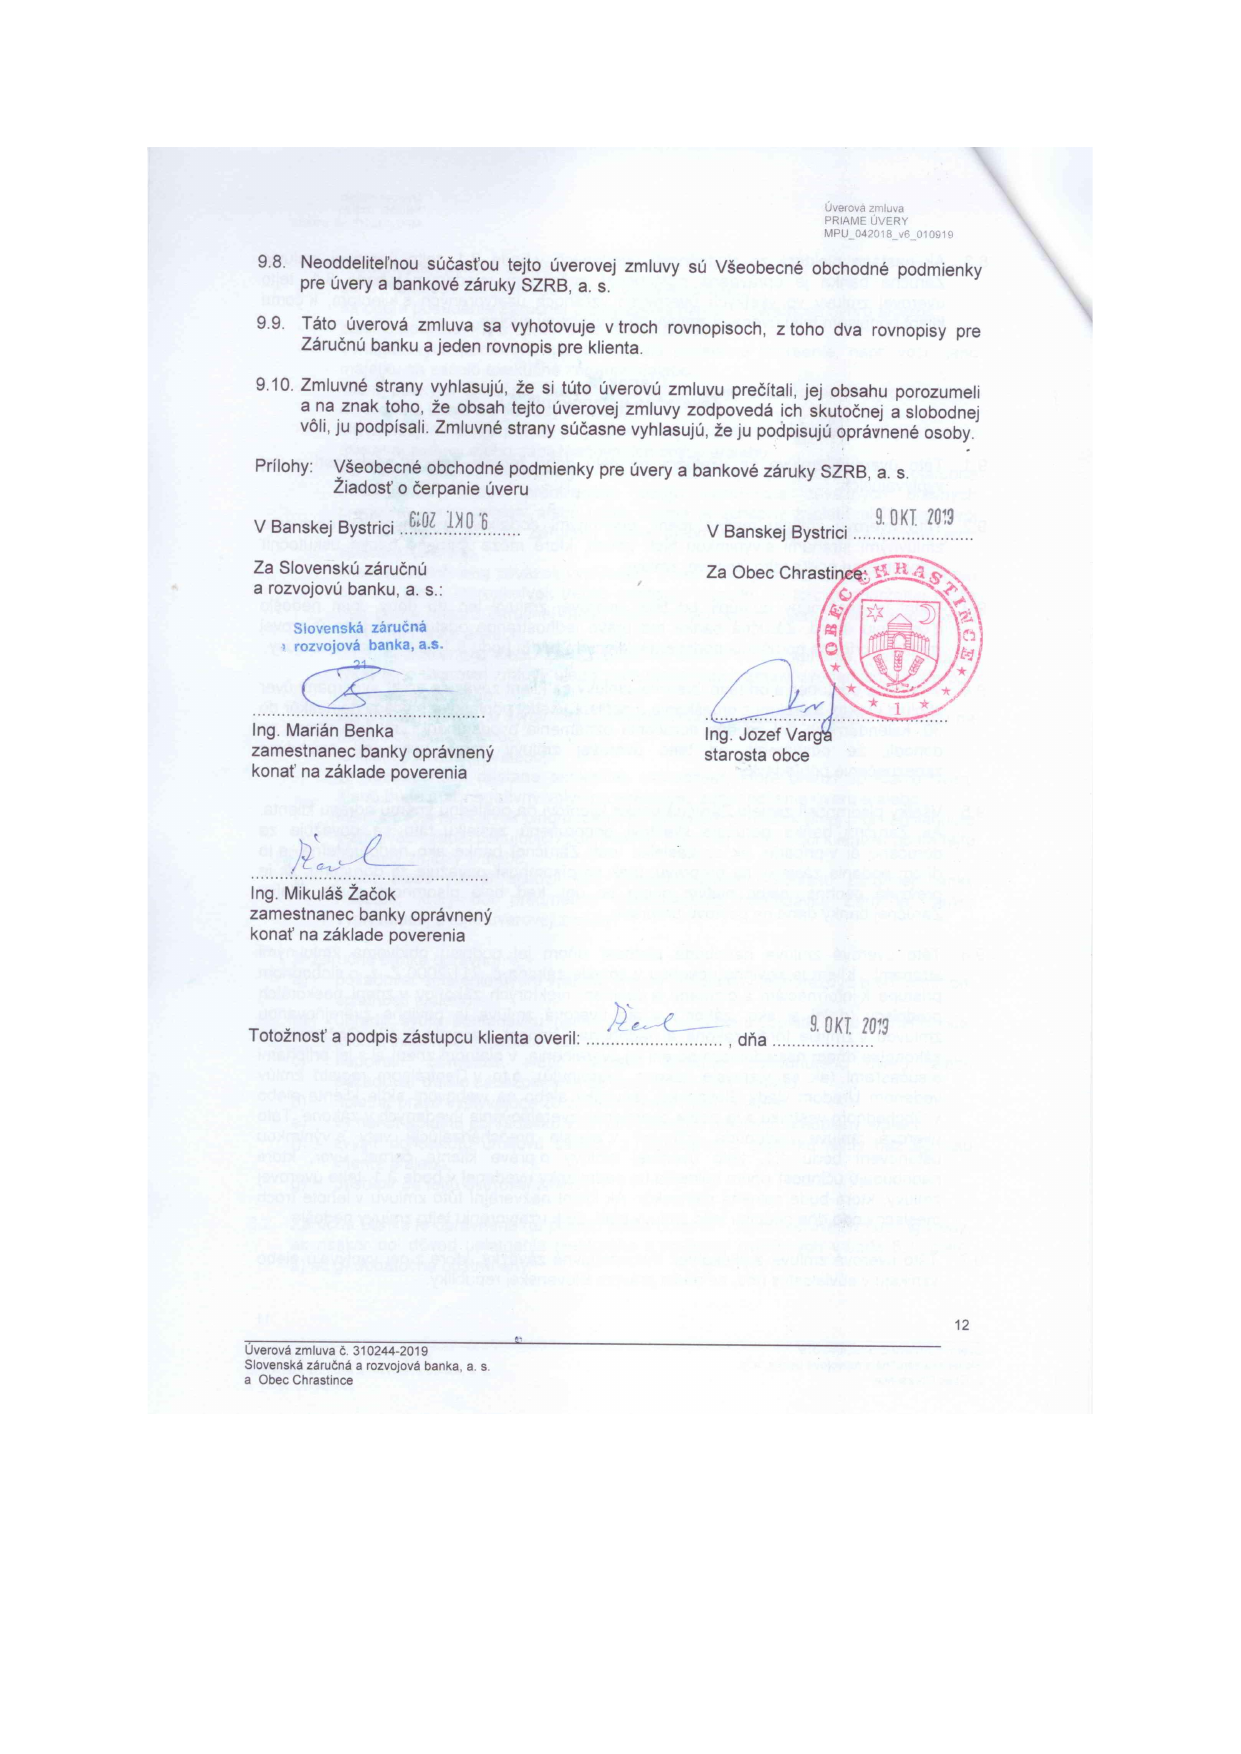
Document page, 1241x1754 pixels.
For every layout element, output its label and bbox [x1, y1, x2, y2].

picture [147, 147, 1093, 1414]
